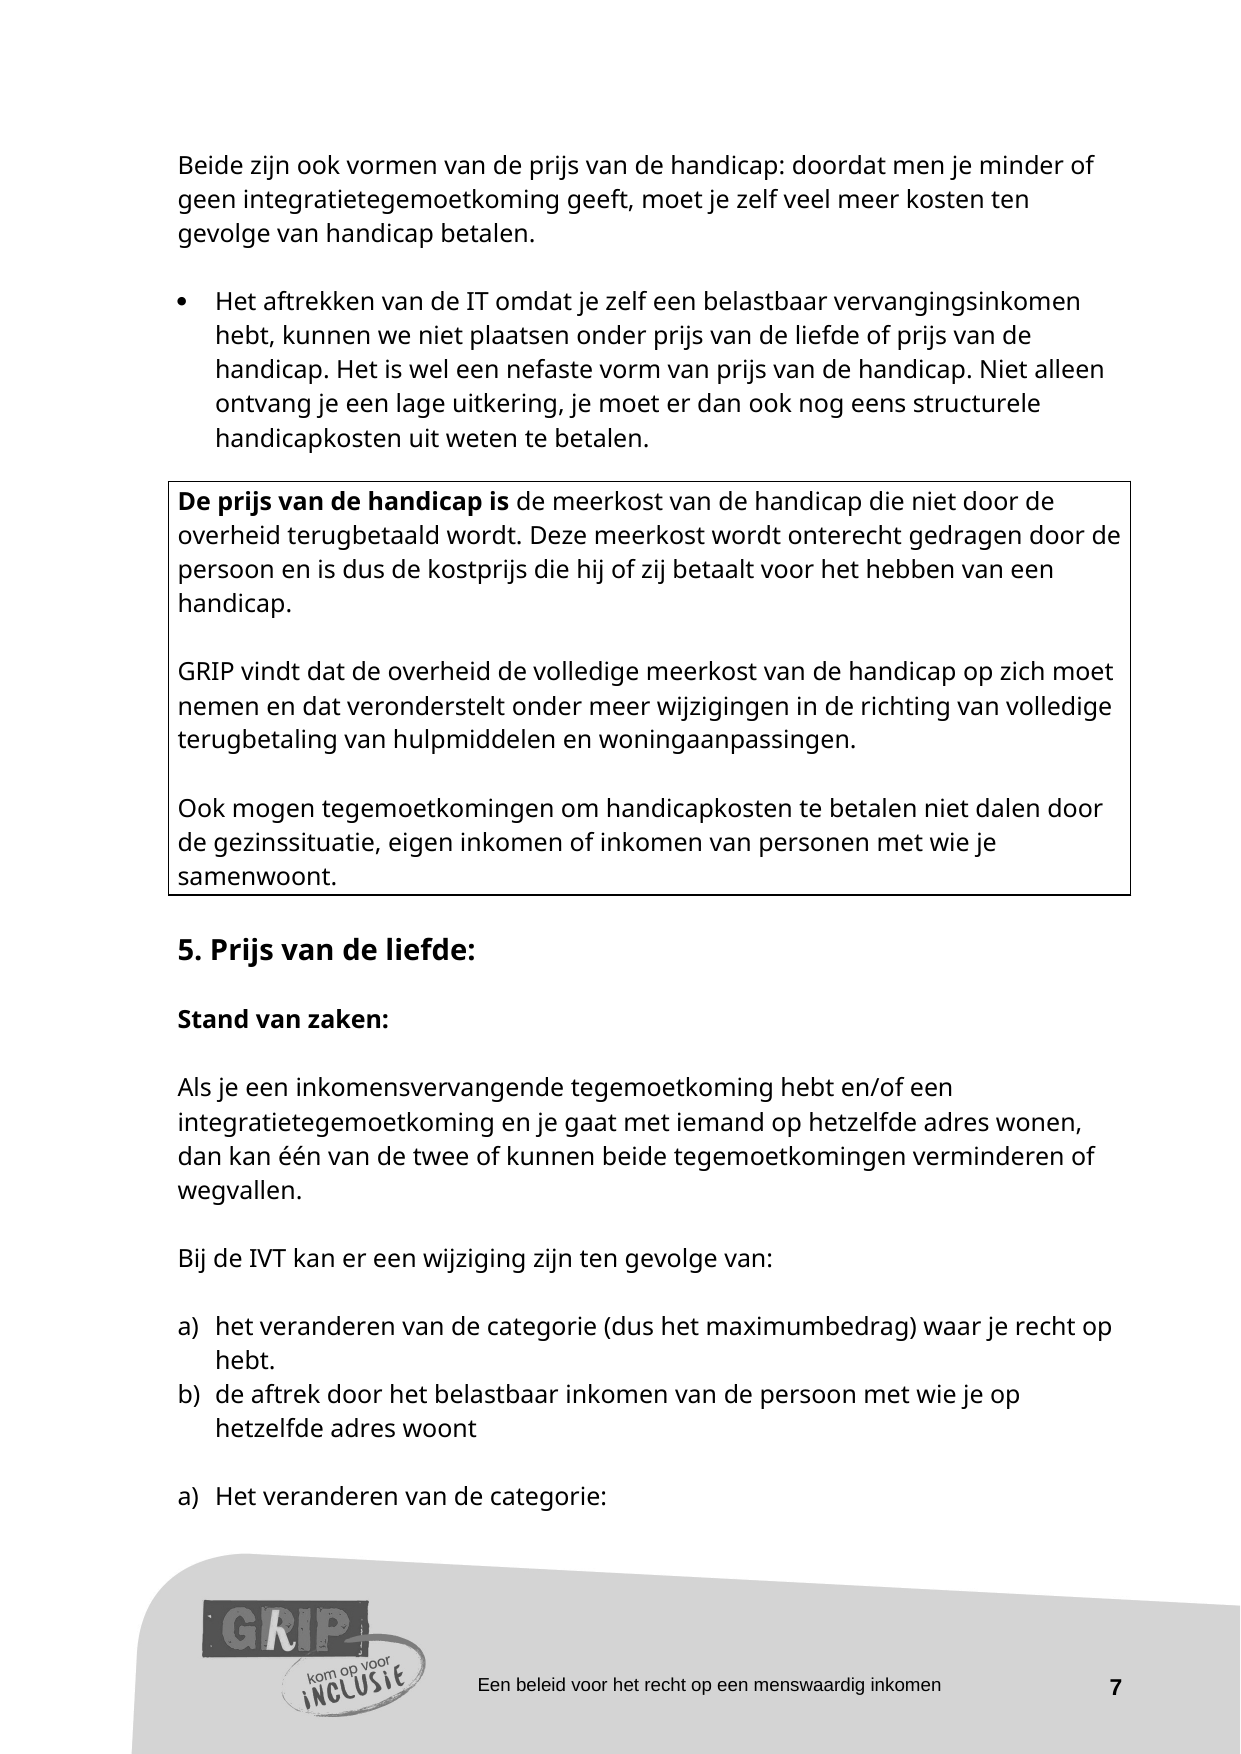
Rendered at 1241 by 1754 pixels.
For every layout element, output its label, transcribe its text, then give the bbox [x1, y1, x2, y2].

list Het aftrekken van de IT omdat je zelf een belastbaar vervangingsinkomen hebt, kunnen we niet plaatsen onder prijs van de liefde of prijs van de handicap. Het is wel een nefaste vorm van prijs van de handicap. Niet alleen ontvang je een lage uitkering, je moet er dan ook nog eens structurele handicapkosten uit weten te betalen. [177, 284, 1122, 454]
list het veranderen van de categorie (dus het maximumbedrag) waar je recht op hebt. [177, 1308, 1122, 1377]
text Ook mogen tegemoetkomingen om handicapkosten te betalen niet dalen door de gezinssituatie, eigen inkomen of inkomen van personen met wie je samenwoont. [169, 787, 1130, 894]
text Bij de IVT kan er een wijziging zijn ten gevolge van: [177, 1240, 1122, 1274]
text Stand van zaken: [177, 1002, 1122, 1036]
text De prijs van de handicap is de meerkost van de handicap die niet door de overheid terugbetaald wordt. Deze meerkost wordt onterecht gedragen door de persoon en is dus de kostprijs die hij of zij betaalt voor het hebben van een handicap. [169, 482, 1130, 620]
text 5. Prijs van de liefde: [177, 929, 1122, 969]
text Als je een inkomensvervangende tegemoetkoming hebt en/of een integratietegemoetkoming en je gaat met iemand op hetzelfde adres wonen, dan kan één van de twee of kunnen beide tegemoetkomingen verminderen of wegvallen. [177, 1070, 1122, 1206]
picture [5, 35, 1241, 1754]
list de aftrek door het belastbaar inkomen van de persoon met wie je op hetzelfde adres woont [177, 1377, 1122, 1445]
list Het veranderen van de categorie: [177, 1479, 1122, 1513]
text GRIP vindt dat de overheid de volledige meerkost van de handicap op zich moet nemen en dat veronderstelt onder meer wijzigingen in de richting van volledige terugbetaling van hulpmiddelen en woningaanpassingen. [177, 654, 1122, 756]
text Beide zijn ook vormen van de prijs van de handicap: doordat men je minder of geen integratietegemoetkoming geeft, moet je zelf veel meer kosten ten gevolge van handicap betalen. [177, 148, 1122, 250]
